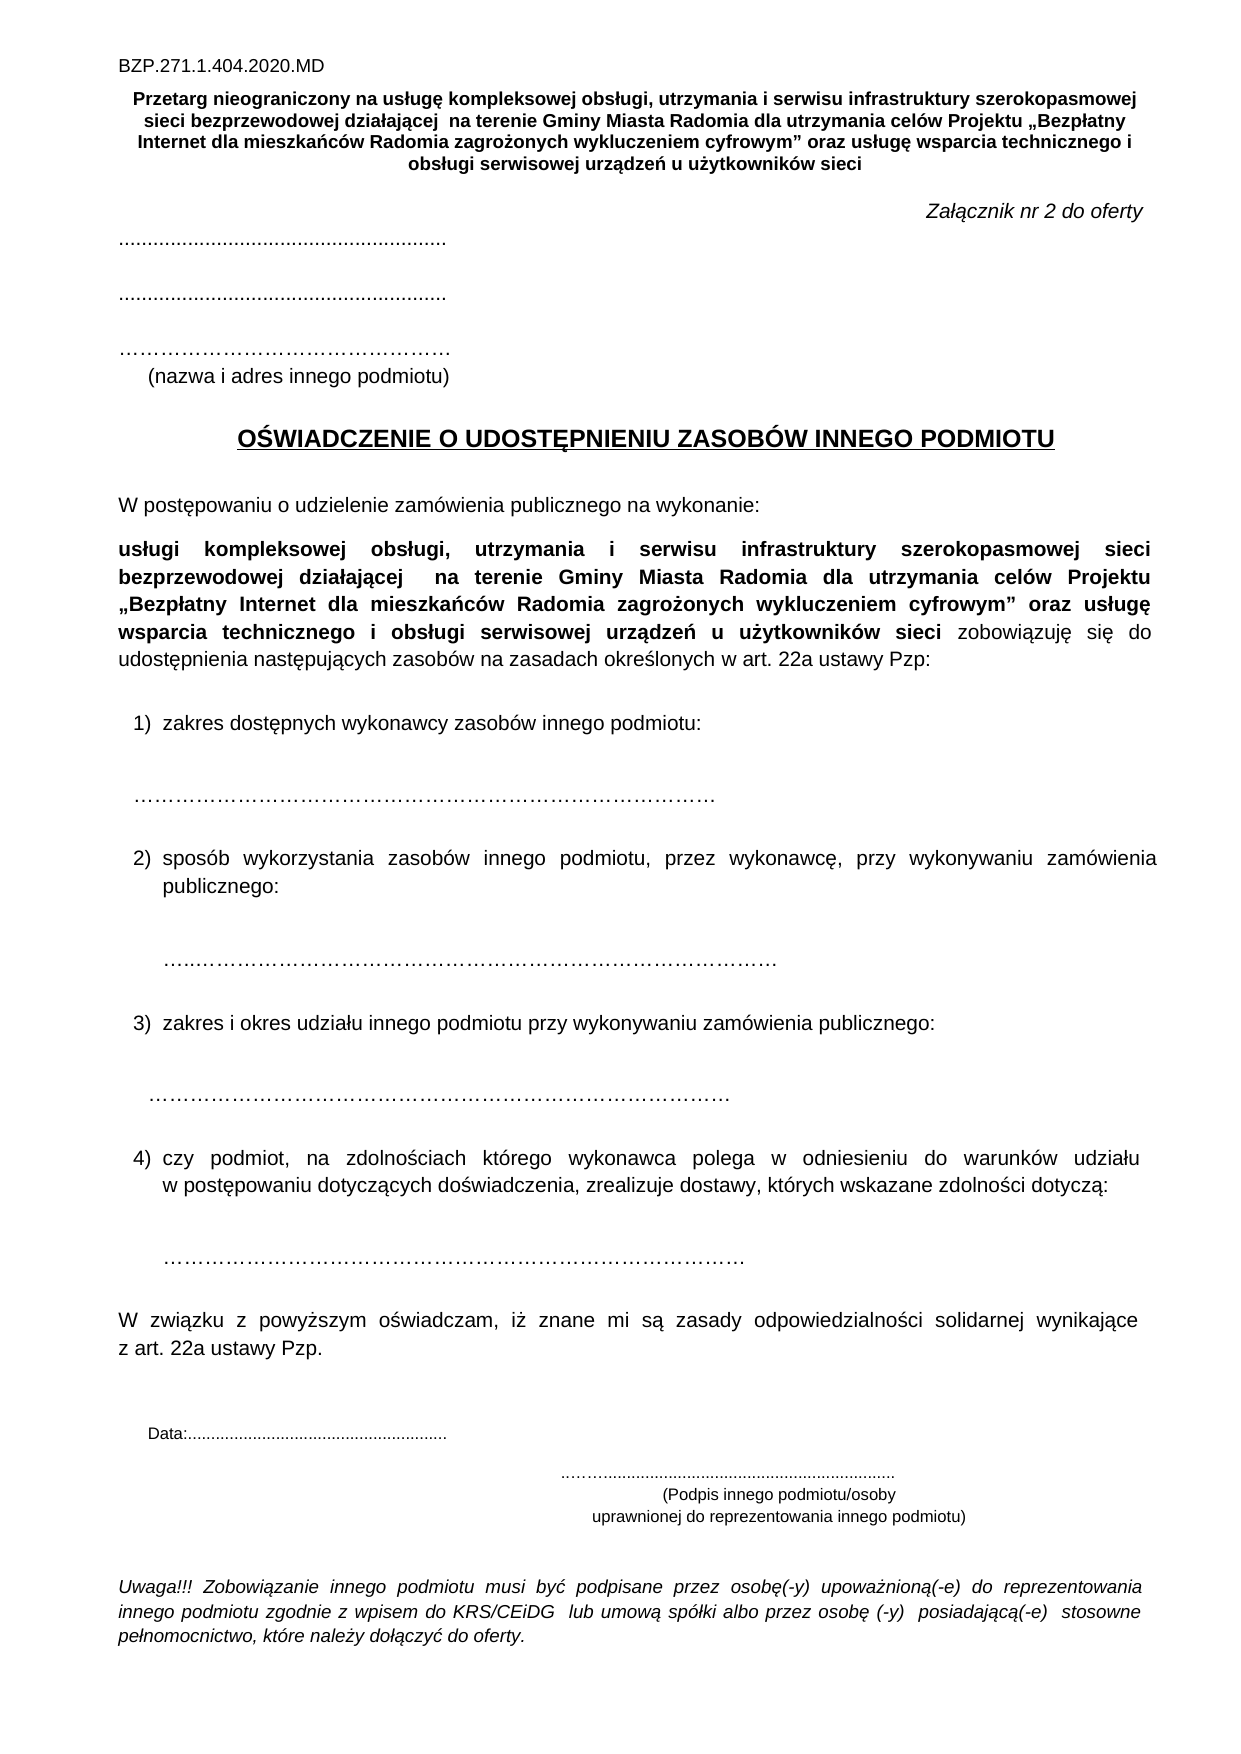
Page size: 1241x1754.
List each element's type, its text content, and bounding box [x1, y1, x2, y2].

text …..………………………………………………………………………… [162, 947, 1158, 971]
text W związku z powyższym oświadczam, iż znane mi są zasady odpowiedzialności solidarnej wynikające z art. 22a ustawy Pzp. [118, 1308, 1152, 1360]
text OŚWIADCZENIE O UDOSTĘPNIENIU ZASOBÓW INNEGO PODMIOTU [148, 424, 1144, 453]
text ………………………………………………………………………… [133, 1082, 1158, 1106]
text ………………………………………………………………………… [133, 782, 1158, 806]
text ......................................................... [118, 281, 1145, 305]
list zakres dostępnych wykonawcy zasobów innego podmiotu: [133, 711, 1158, 735]
text Data:........................................................ [148, 1424, 1144, 1443]
text (nazwa i adres innego podmiotu) [148, 363, 1144, 387]
text uprawnionej do reprezentowania innego podmiotu) [118, 1507, 1145, 1526]
text ………………………………………………………………………… [162, 1245, 1158, 1269]
list zakres i okres udziału innego podmiotu przy wykonywaniu zamówienia publicznego: [133, 1010, 1158, 1034]
list czy podmiot, na zdolnościach którego wykonawca polega w odniesieniu do warunków udziału w postępowaniu dotyczących doświadczenia, zrealizuje dostawy, których wskazane zdolności dotyczą: [133, 1146, 1158, 1197]
text W postępowaniu o udzielenie zamówienia publicznego na wykonanie: [118, 493, 1152, 517]
text ………………………………………… [118, 336, 1145, 360]
text usługi kompleksowej obsługi, utrzymania i serwisu infrastruktury szerokopasmowej sieci bezprzewodowej działającej na terenie Gminy Miasta Radomia dla utrzymania celów Projektu „Bezpłatny Internet dla mieszkańców Radomia zagrożonych wykluczeniem cyfrowym” oraz usługę wsparcia technicznego i obsługi serwisowej urządzeń u użytkowników sieci zobowiązuję się do udostępnienia następujących zasobów na zasadach określonych w art. 22a ustawy Pzp: [118, 537, 1152, 671]
text ......................................................... [118, 226, 1145, 250]
text Załącznik nr 2 do oferty [118, 198, 1144, 222]
text (Podpis innego podmiotu/osoby [118, 1485, 1145, 1504]
list sposób wykorzystania zasobów innego podmiotu, przez wykonawcę, przy wykonywaniu zamówienia publicznego: [133, 846, 1158, 897]
text ..……............................................................... [487, 1463, 1144, 1482]
text Uwaga!!! Zobowiązanie innego podmiotu musi być podpisane przez osobę(-y) upoważnioną(-e) do reprezentowania innego podmiotu zgodnie z wpisem do KRS/CEiDG lub umową spółki albo przez osobę (-y) posiadającą(-e) stosowne pełnomocnictwo, które należy dołączyć do oferty. [118, 1576, 1145, 1647]
